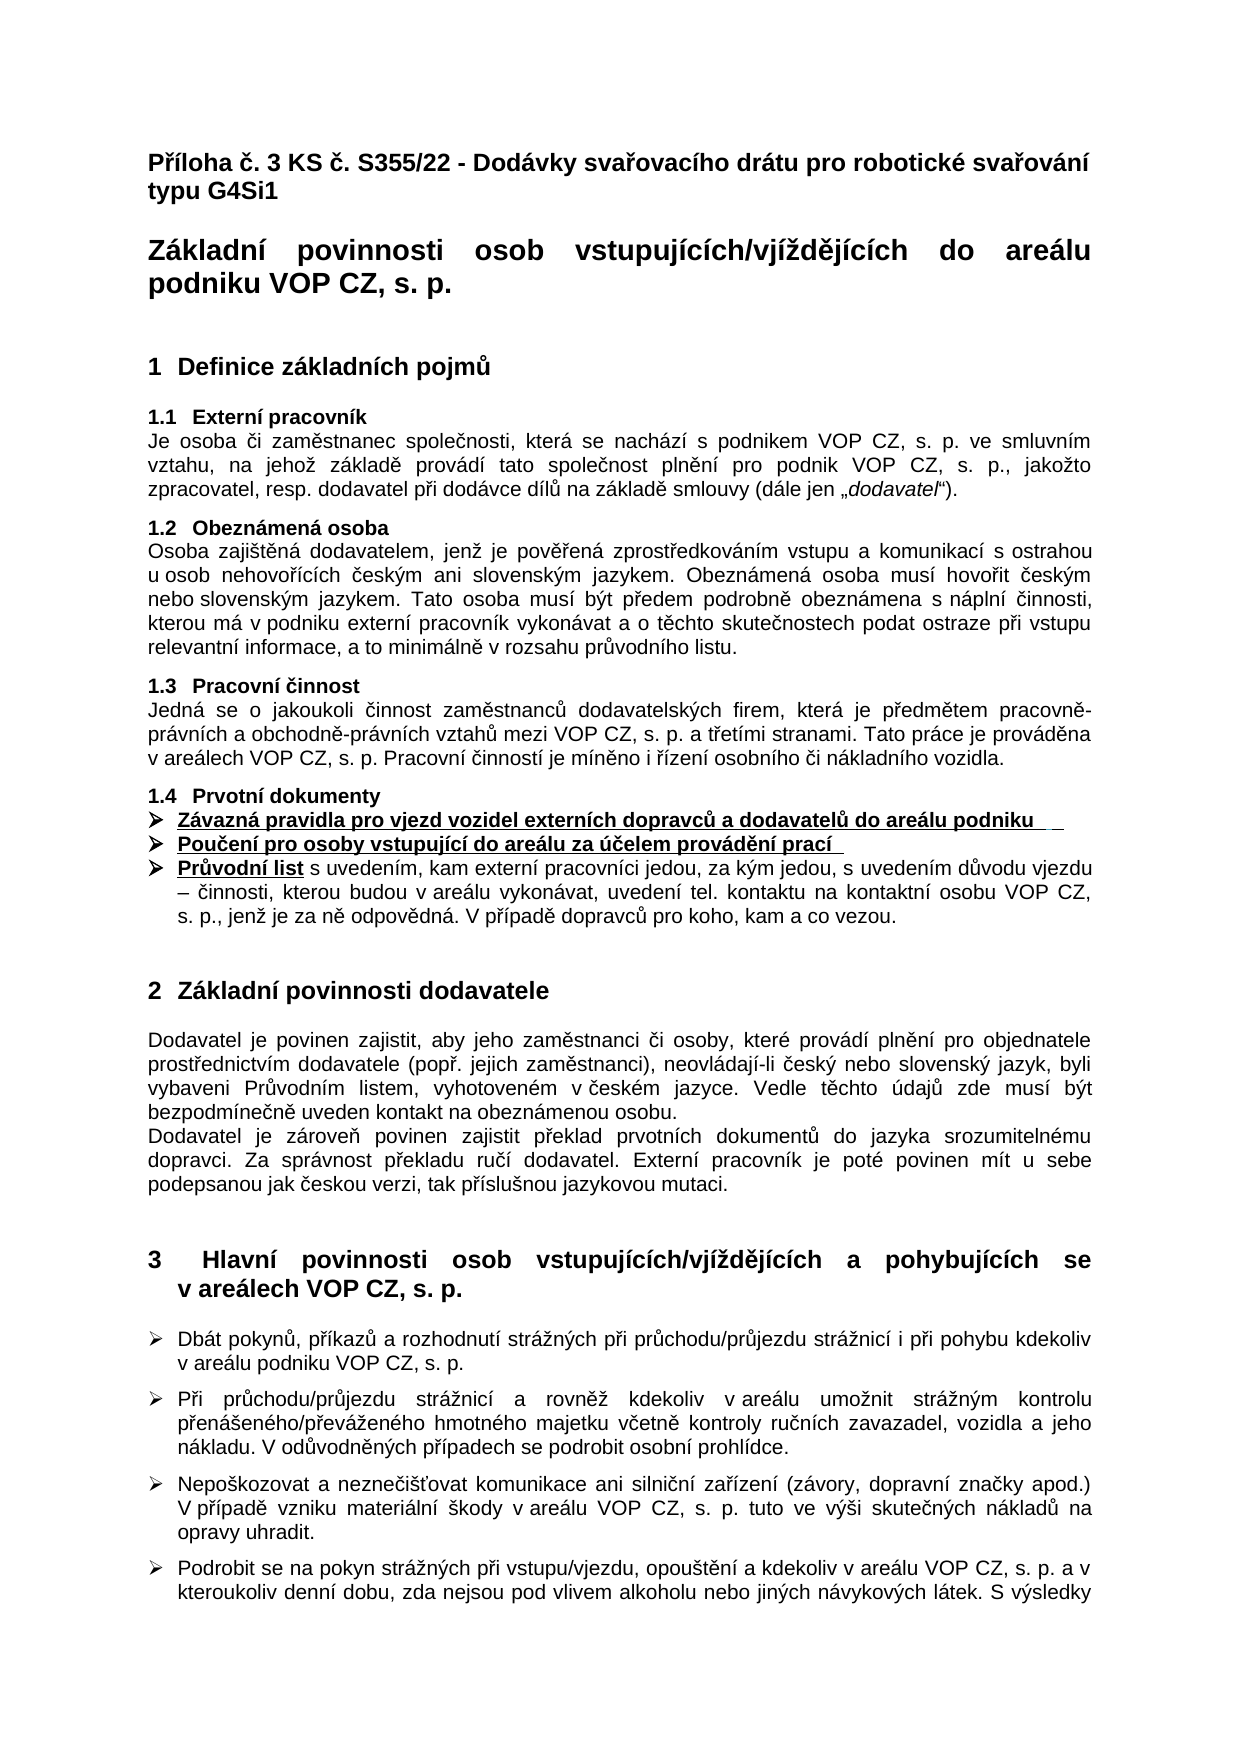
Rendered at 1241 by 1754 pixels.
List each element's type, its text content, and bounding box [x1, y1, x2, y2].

text Dbát pokynů, příkazů a rozhodnutí strážných při průchodu/průjezdu strážnicí i při pohybu kdekoliv v areálu podniku VOP CZ, s. p. [148, 1326, 1093, 1374]
subtitle Obeznámená osoba [148, 515, 1093, 539]
text Nepoškozovat a neznečišťovat komunikace ani silniční zařízení (závory, dopravní značky apod.) V případě vzniku materiální škody v areálu VOP CZ, s. p. tuto ve výši skutečných nákladů na opravy uhradit. [148, 1471, 1093, 1543]
text Při průchodu/průjezdu strážnicí a rovněž kdekoliv v areálu umožnit strážným kontrolu přenášeného/převáženého hmotného majetku včetně kontroly ručních zavazadel, vozidla a jeho nákladu. V odůvodněných případech se podrobit osobní prohlídce. [148, 1387, 1093, 1459]
text Závazná pravidla pro vjezd vozidel externích dopravců a dodavatelů do areálu podniku [148, 808, 1093, 832]
subtitle Pracovní činnost [148, 673, 1093, 697]
text Osoba zajištěná dodavatelem, jenž je pověřená zprostředkováním vstupu a komunikací s ostrahou u osob nehovořících českým ani slovenským jazykem. Obeznámená osoba musí hovořit českým nebo slovenským jazykem. Tato osoba musí být předem podrobně obeznámena s náplní činnosti, kterou má v podniku externí pracovník vykonávat a o těchto skutečnostech podat ostraze při vstupu relevantní informace, a to minimálně v rozsahu průvodního listu. [148, 539, 1093, 659]
text Základní povinnosti osob vstupujících/vjíždějících do areálu podniku VOP CZ, s. p. [148, 233, 1093, 300]
subtitle Základní povinnosti dodavatele [148, 976, 1093, 1004]
text Průvodní list s uvedením, kam externí pracovníci jedou, za kým jedou, s uvedením důvodu vjezdu – činnosti, kterou budou v areálu vykonávat, uvedení tel. kontaktu na kontaktní osobu VOP CZ, s. p., jenž je za ně odpovědná. V případě dopravců pro koho, kam a co vezou. [148, 856, 1093, 928]
text Příloha č. 3 KS č. S355/22 - Dodávky svařovacího drátu pro robotické svařování typu G4Si1 [148, 148, 1093, 205]
text Dodavatel je povinen zajistit, aby jeho zaměstnanci či osoby, které provádí plnění pro objednatele prostřednictvím dodavatele (popř. jejich zaměstnanci), neovládají-li český nebo slovenský jazyk, byli vybaveni Průvodním listem, vyhotoveném v českém jazyce. Vedle těchto údajů zde musí být bezpodmínečně uveden kontakt na obeznámenou osobu. [148, 1028, 1093, 1124]
subtitle Externí pracovník [148, 405, 1093, 429]
text Je osoba či zaměstnanec společnosti, která se nachází s podnikem VOP CZ, s. p. ve smluvním vztahu, na jehož základě provádí tato společnost plnění pro podnik VOP CZ, s. p., jakožto zpracovatel, resp. dodavatel při dodávce dílů na základě smlouvy (dále jen „dodavatel“). [148, 429, 1093, 501]
text Poučení pro osoby vstupující do areálu za účelem provádění prací [148, 832, 1093, 856]
text Jedná se o jakoukoli činnost zaměstnanců dodavatelských firem, která je předmětem pracovně-právních a obchodně-právních vztahů mezi VOP CZ, s. p. a třetími stranami. Tato práce je prováděna v areálech VOP CZ, s. p. Pracovní činností je míněno i řízení osobního či nákladního vozidla. [148, 697, 1093, 769]
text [148, 1556, 1093, 1604]
subtitle Prvotní dokumenty [148, 784, 1093, 808]
text Dodavatel je zároveň povinen zajistit překlad prvotních dokumentů do jazyka srozumitelnému dopravci. Za správnost překladu ručí dodavatel. Externí pracovník je poté povinen mít u sebe podepsanou jak českou verzi, tak příslušnou jazykovou mutaci. [148, 1124, 1093, 1196]
subtitle Definice základních pojmů [148, 352, 1093, 381]
subtitle Hlavní povinnosti osob vstupujících/vjíždějících a pohybujících se v areálech VOP CZ, s. p. [148, 1245, 1093, 1302]
